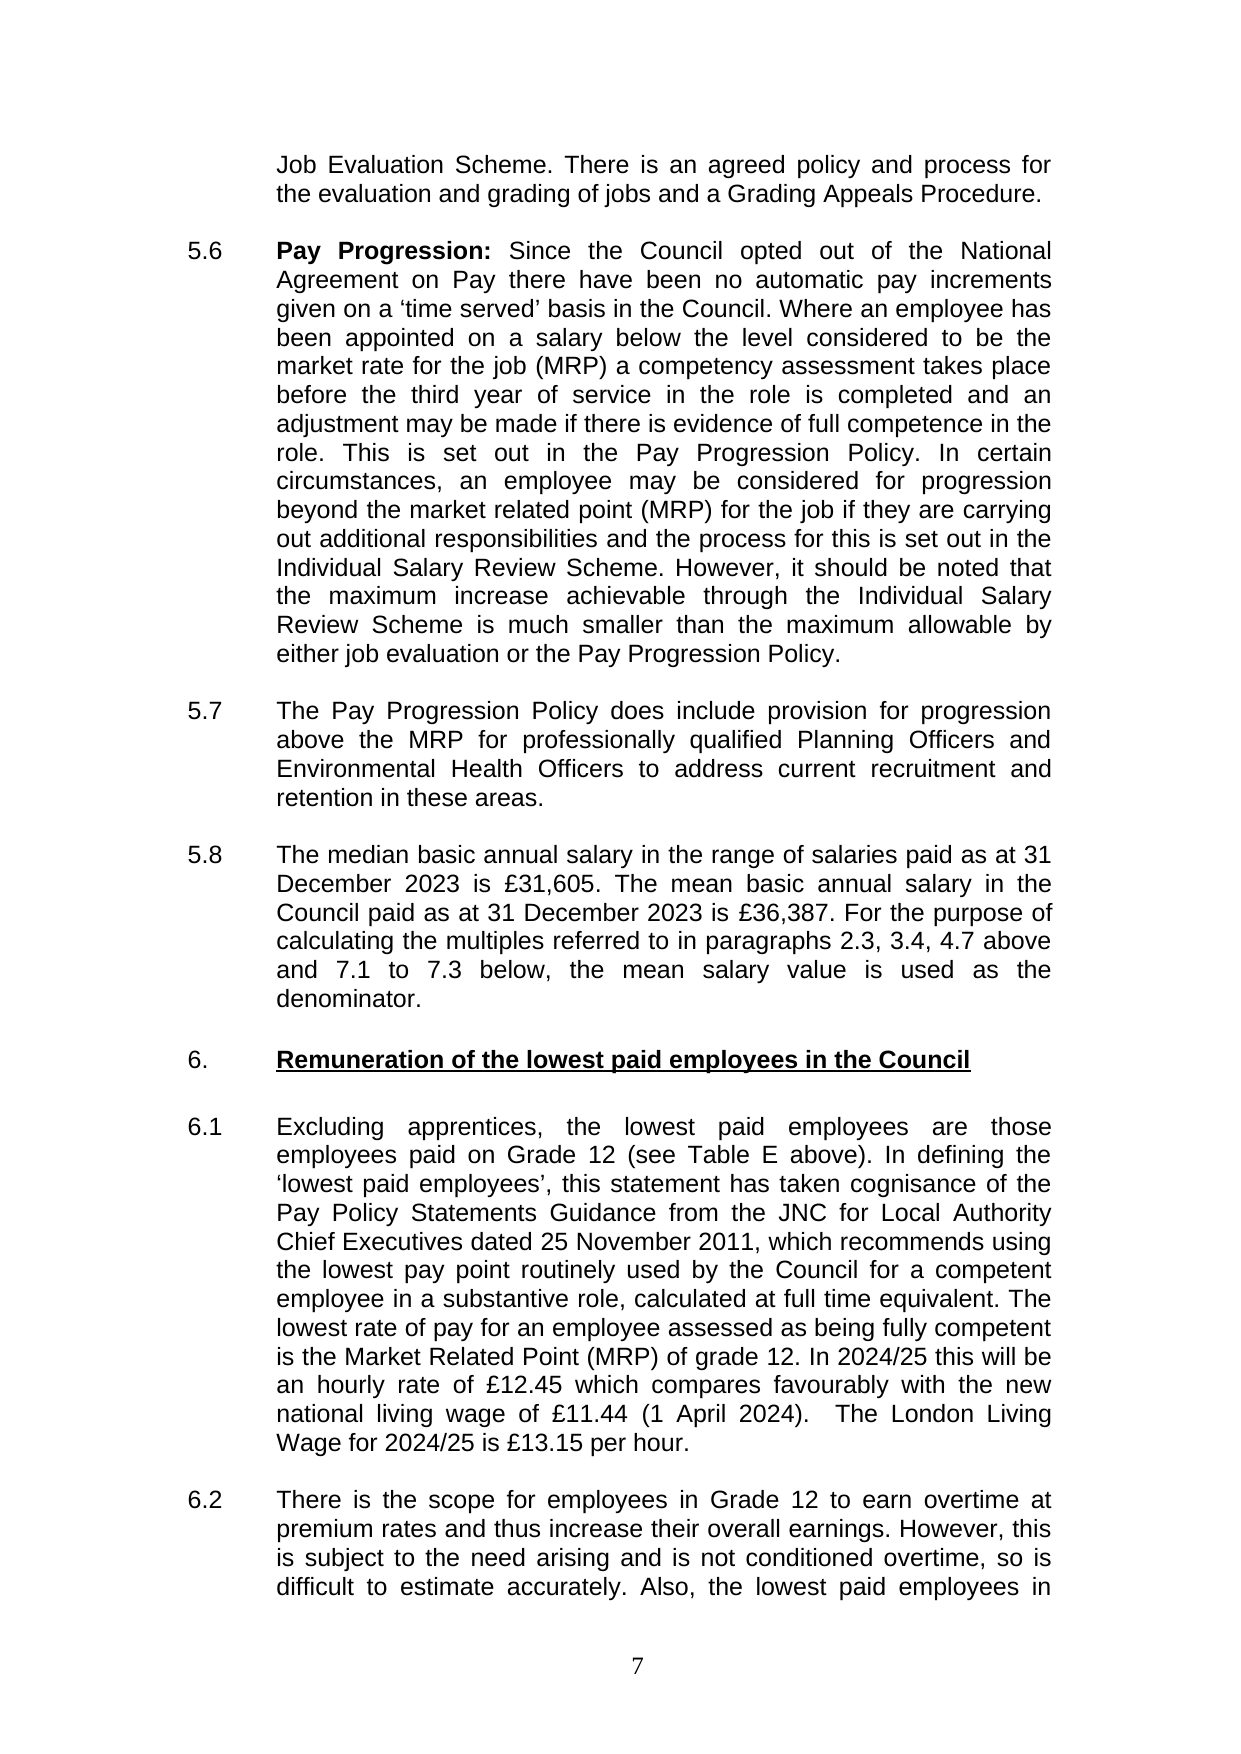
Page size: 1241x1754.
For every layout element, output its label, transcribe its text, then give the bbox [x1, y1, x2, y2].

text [187, 150, 1053, 207]
list Excluding apprentices, the lowest paid employees are those employees paid on Grade 12 (see Table E above). In defining the ‘lowest paid employees’, this statement has taken cognisance of the Pay Policy Statements Guidance from the JNC for Local Authority Chief Executives dated 25 November 2011, which recommends using the lowest pay point routinely used by the Council for a competent employee in a substantive role, calculated at full time equivalent. The lowest rate of pay for an employee assessed as being fully competent is the Market Related Point (MRP) of grade 12. In 2024/25 this will be an hourly rate of £12.45 which compares favourably with the new national living wage of £11.44 (1 April 2024). The London Living Wage for 2024/25 is £13.15 per hour. [187, 1112, 1053, 1457]
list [187, 1485, 1053, 1600]
text 5.6 Pay Progression: Since the Council opted out of the National Agreement on Pay there have been no automatic pay increments given on a ‘time served’ basis in the Council. Where an employee has been appointed on a salary below the level considered to be the market rate for the job (MRP) a competency assessment takes place before the third year of service in the role is completed and an adjustment may be made if there is evidence of full competence in the role. This is set out in the Pay Progression Policy. In certain circumstances, an employee may be considered for progression beyond the market related point (MRP) for the job if they are carrying out additional responsibilities and the process for this is set out in the Individual Salary Review Scheme. However, it should be noted that the maximum increase achievable through the Individual Salary Review Scheme is much smaller than the maximum allowable by either job evaluation or the Pay Progression Policy. [187, 236, 1053, 667]
text 5.7 The Pay Progression Policy does include provision for progression above the MRP for professionally qualified Planning Officers and Environmental Health Officers to address current recruitment and retention in these areas. [187, 696, 1053, 811]
list Remuneration of the lowest paid employees in the Council [187, 1046, 1053, 1074]
text 5.8 The median basic annual salary in the range of salaries paid as at 31 December 2023 is £31,605. The mean basic annual salary in the Council paid as at 31 December 2023 is £36,387. For the purpose of calculating the multiples referred to in paragraphs 2.3, 3.4, 4.7 above and 7.1 to 7.3 below, the mean salary value is used as the denominator. [187, 840, 1053, 1012]
